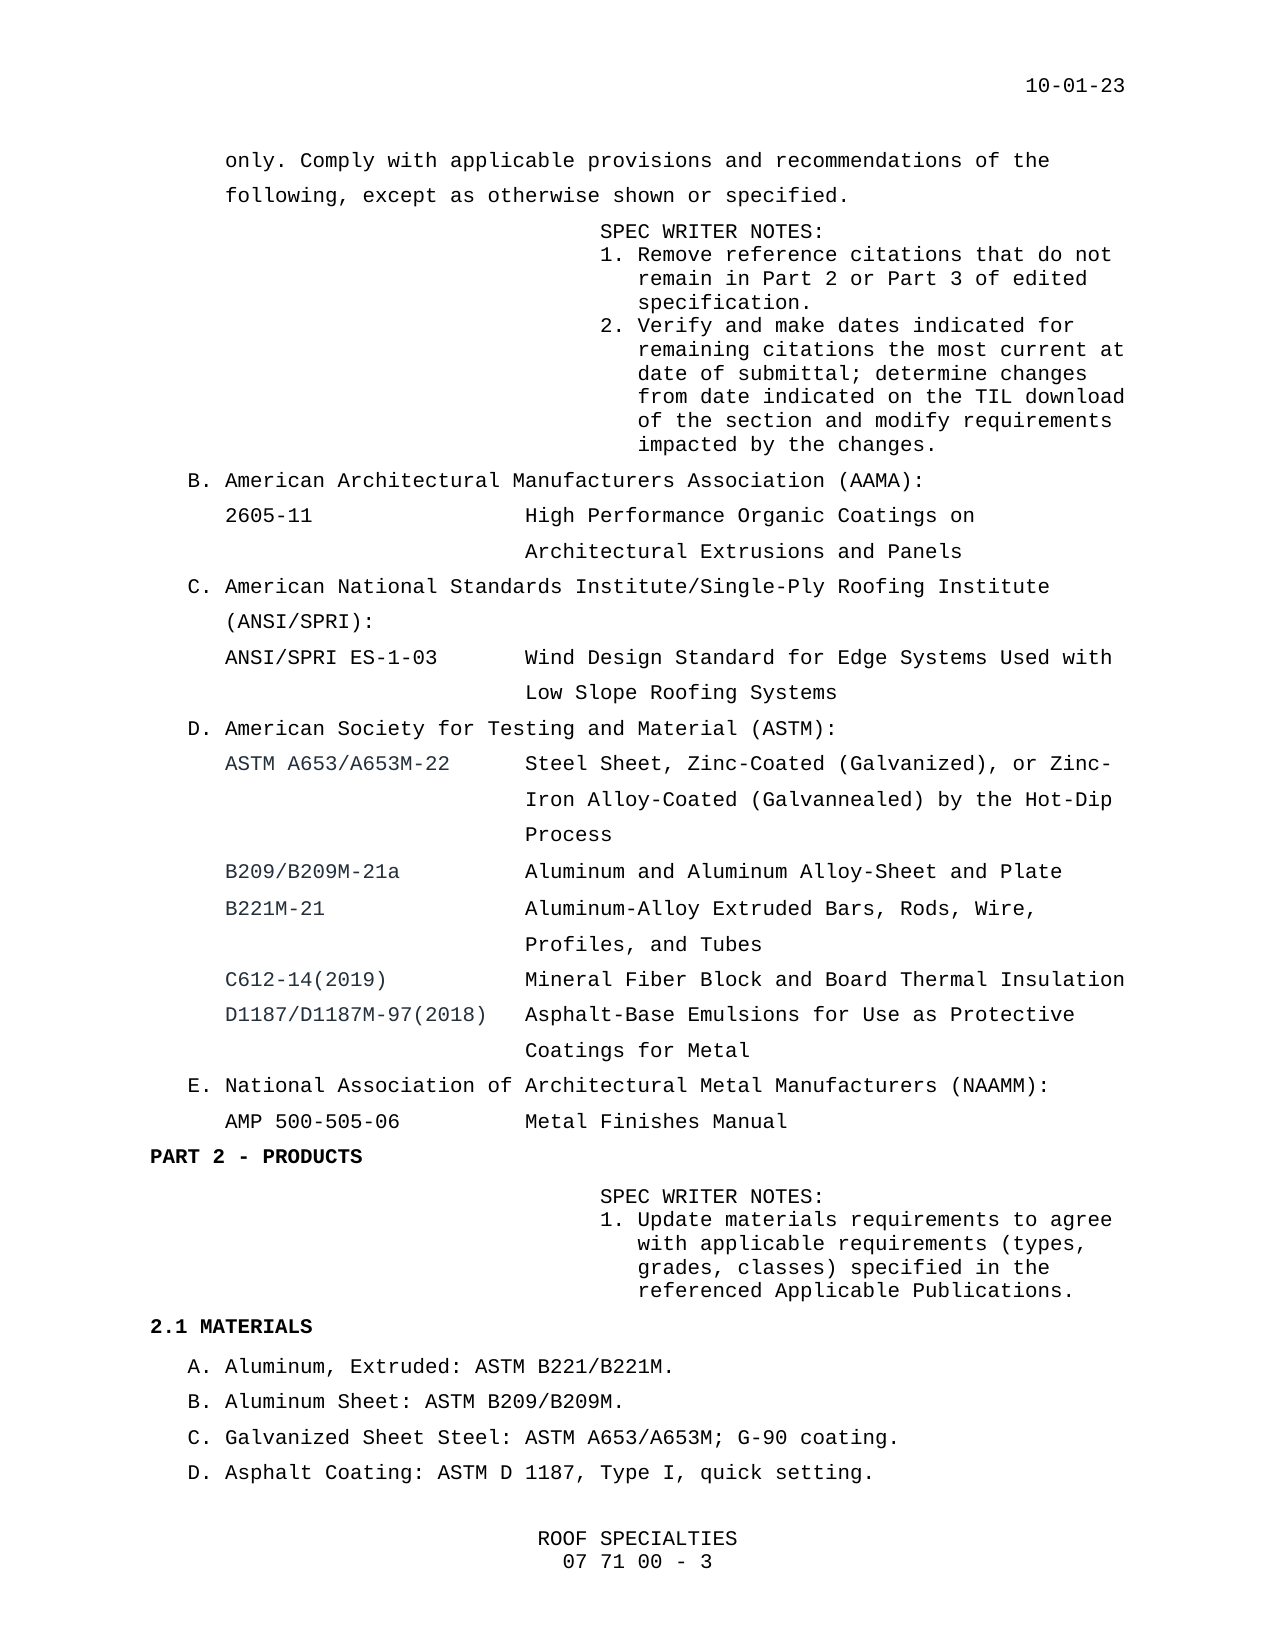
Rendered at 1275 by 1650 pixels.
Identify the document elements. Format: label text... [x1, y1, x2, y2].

text SPEC WRITER NOTES: [600, 1186, 1125, 1209]
text PART 2 - PRODUCTS [150, 1146, 1125, 1170]
text D1187/D1187M-97(2018) Asphalt-Base Emulsions for Use as Protective Coatings for Metal [225, 1004, 1125, 1063]
text 2.1 MATERIALS [150, 1316, 1125, 1340]
text 1. Update materials requirements to agree with applicable requirements (types, grades, classes) specified in the referenced Applicable Publications. [600, 1209, 1125, 1304]
text C612-14(2019) Mineral Fiber Block and Board Thermal Insulation [387, 969, 1125, 993]
text D. Asphalt Coating: ASTM D 1187, Type I, quick setting. [187, 1462, 1125, 1486]
text C. American National Standards Institute/Single-Ply Roofing Institute (ANSI/SPRI): [187, 576, 1125, 635]
text B. American Architectural Manufacturers Association (AAMA): [187, 470, 1125, 493]
text 2. Verify and make dates indicated for remaining citations the most current at date of submittal; determine changes from date indicated on the TIL download of the section and modify requirements impacted by the changes. [600, 315, 1125, 457]
text 1. Remove reference citations that do not remain in Part 2 or Part 3 of edited specification. [600, 244, 1125, 315]
text ANSI/SPRI ES-1-03 Wind Design Standard for Edge Systems Used with Low Slope Roofing Systems [225, 647, 1125, 706]
text 2605-11 High Performance Organic Coatings on Architectural Extrusions and Panels [225, 505, 1125, 564]
text B221M-21 Aluminum-Alloy Extruded Bars, Rods, Wire, Profiles, and Tubes [225, 898, 1125, 957]
text C. Galvanized Sheet Steel: ASTM A653/A653M; G-90 coating. [187, 1427, 1125, 1451]
text B209/B209M-21a Aluminum and Aluminum Alloy-Sheet and Plate [400, 859, 1125, 885]
text B. Aluminum Sheet: ASTM B209/B209M. [187, 1392, 1125, 1415]
text E. National Association of Architectural Metal Manufacturers (NAAMM): [187, 1075, 1125, 1099]
text D. American Society for Testing and Material (ASTM): [187, 718, 1125, 741]
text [187, 150, 1125, 209]
text AMP 500-505-06 Metal Finishes Manual [225, 1111, 1125, 1134]
text A. Aluminum, Extruded: ASTM B221/B221M. [187, 1356, 1125, 1380]
text ASTM A653/A653M-22 Steel Sheet, Zinc-Coated (Galvanized), or Zinc-Iron Alloy-Coated (Galvannealed) by the Hot-Dip Process [225, 753, 1125, 848]
text SPEC WRITER NOTES: [600, 221, 1125, 244]
